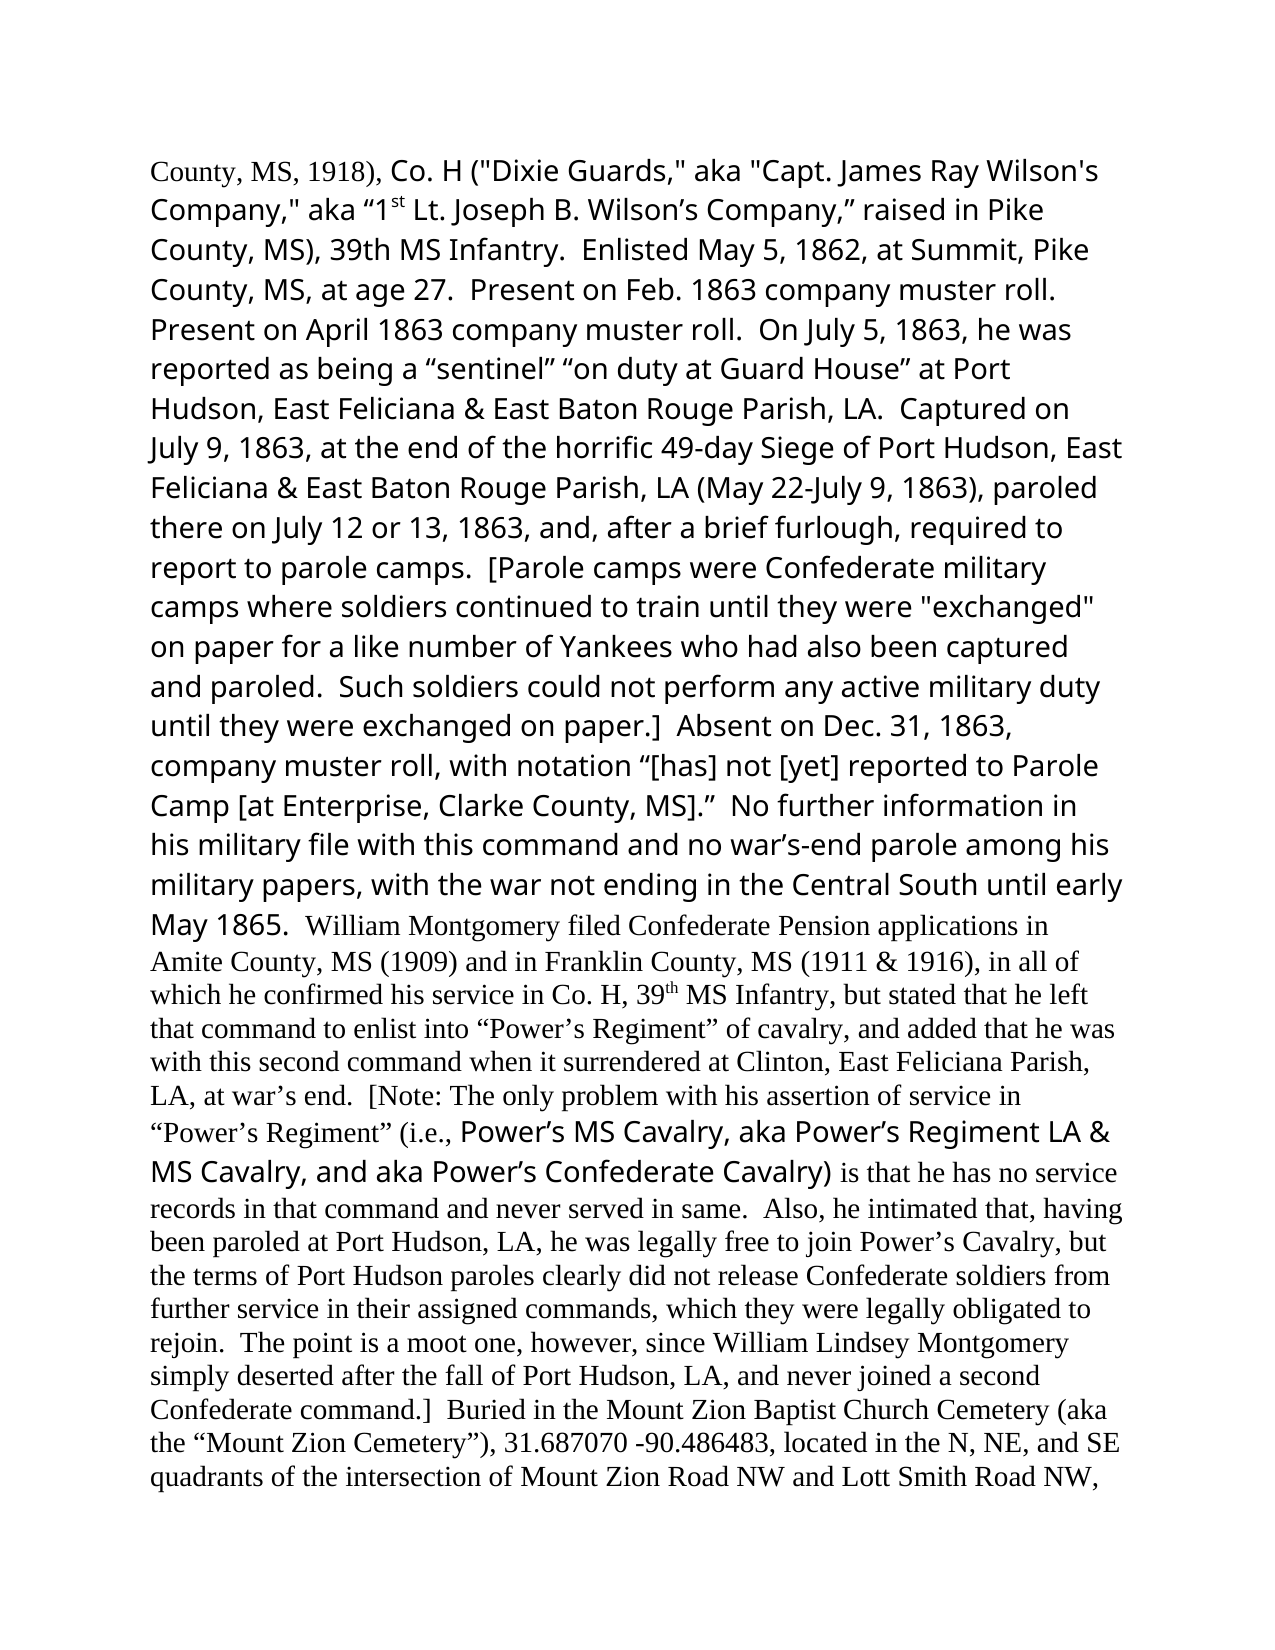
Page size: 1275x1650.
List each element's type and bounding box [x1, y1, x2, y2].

text [150, 150, 1125, 1493]
